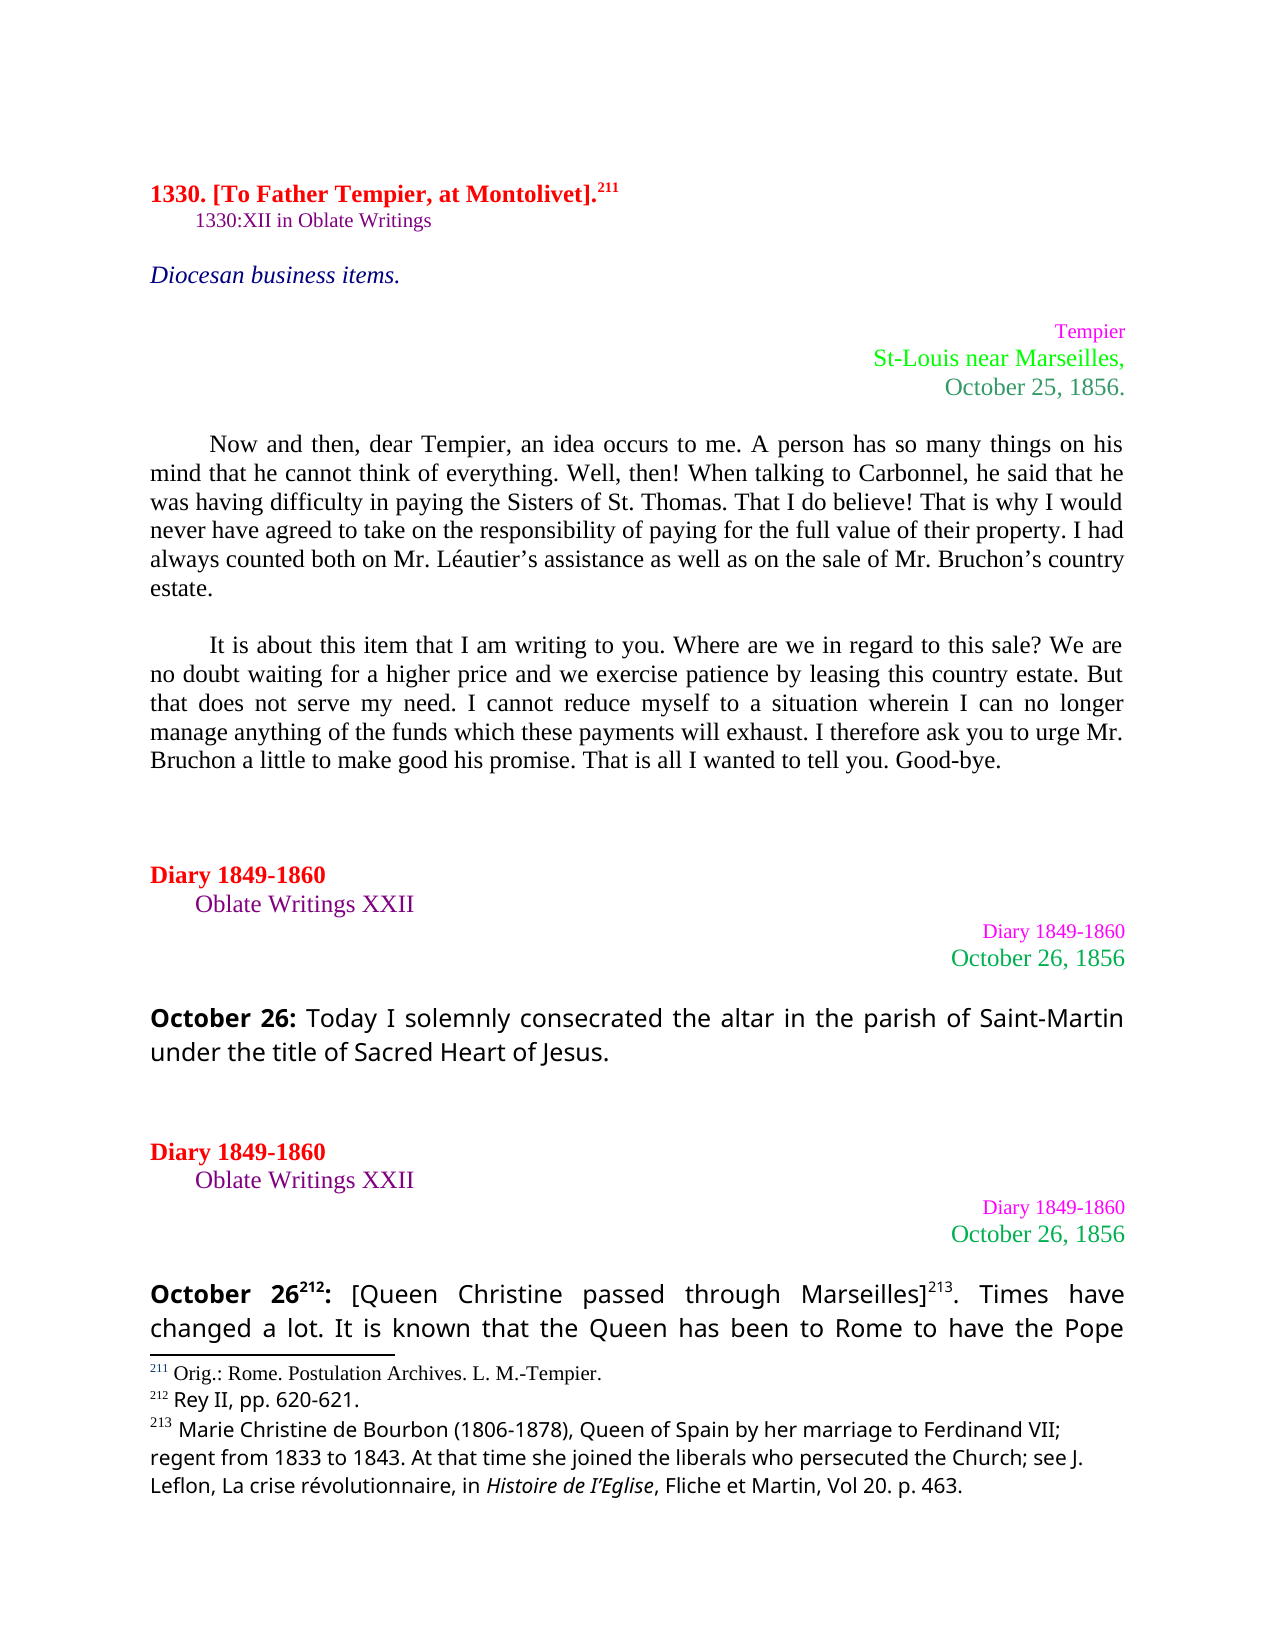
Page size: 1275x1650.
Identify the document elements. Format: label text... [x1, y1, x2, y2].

text October 26, 1856 [150, 943, 1125, 972]
text Diary 1849-1860 [465, 918, 1125, 943]
title 1330. [To Father Tempier, at Montolivet]. [150, 179, 1125, 207]
text 1330:XII in Oblate Writings [150, 207, 1125, 232]
text It is about this item that I am writing to you. Where are we in regard to this sale? We are no doubt waiting for a higher price and we exercise patience by leasing this country estate. But that does not serve my need. I cannot reduce myself to a situation wherein I can no longer manage anything of the funds which these payments will exhaust. I therefore ask you to urge Mr. Bruchon a little to make good his promise. That is all I wanted to tell you. Good-bye. [150, 630, 1125, 774]
text October 26: Today I solemnly consecrated the altar in the parish of Saint-Martin under the title of Sacred Heart of Jesus. [150, 1000, 1125, 1068]
text Now and then, dear Tempier, an idea occurs to me. A person has so many things on his mind that he cannot think of everything. Well, then! When talking to Carbonnel, he said that he was having difficulty in paying the Sisters of St. Thomas. That I do believe! That is why I would never have agreed to take on the responsibility of paying for the full value of their property. I had always counted both on Mr. Léautier’s assistance as well as on the sale of Mr. Bruchon’s country estate. [150, 429, 1125, 602]
title Diary 1849-1860 [150, 860, 1125, 889]
text Tempier [465, 318, 1125, 343]
title Oblate Writings XXII [150, 1165, 1125, 1194]
text St-Louis near Marseilles, [465, 343, 1125, 372]
text Diocesan business items. [150, 260, 1125, 289]
text Diary 1849-1860 [465, 1194, 1125, 1219]
text October 26, 1856 [150, 1219, 1125, 1248]
title Oblate Writings XXII [150, 889, 1125, 918]
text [150, 1277, 1125, 1345]
title Diary 1849-1860 [150, 1137, 1125, 1165]
text October 25, 1856. [150, 372, 1125, 400]
